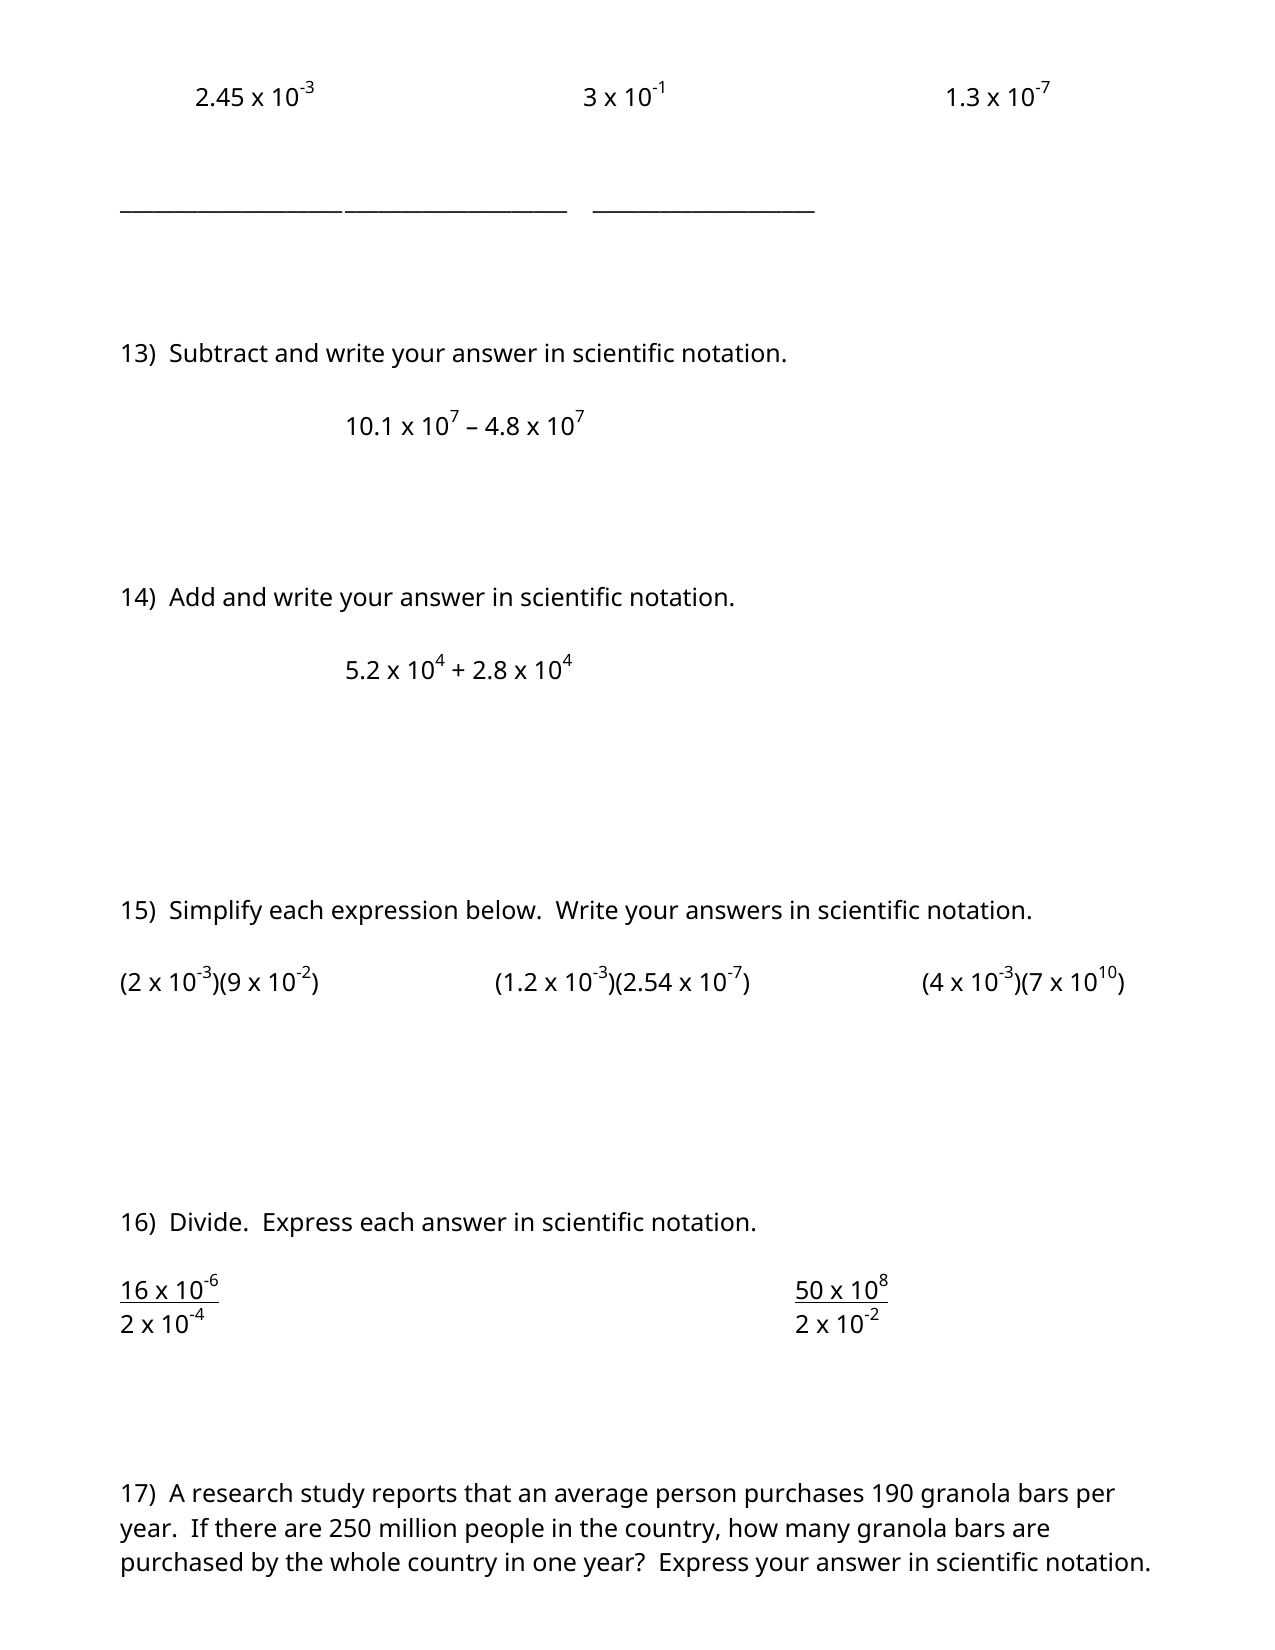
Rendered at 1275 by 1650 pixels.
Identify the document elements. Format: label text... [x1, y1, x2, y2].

text 5.2 x 104 + 2.8 x 104 [120, 648, 1200, 688]
text 2.45 x 10-3 3 x 10-1 1.3 x 10-7 [120, 75, 1200, 115]
text 16) Divide. Express each answer in scientific notation. [120, 1204, 1200, 1238]
text 10.1 x 107 – 4.8 x 107 [120, 404, 1200, 444]
text ____________________ ____________________ ____________________ [120, 183, 1200, 217]
text 13) Subtract and write your answer in scientific notation. [120, 336, 1200, 370]
text 15) Simplify each expression below. Write your answers in scientific notation. [120, 892, 1200, 926]
text 14) Add and write your answer in scientific notation. [120, 580, 1200, 614]
text (2 x 10-3)(9 x 10-2) (1.2 x 10-3)(2.54 x 10-7) (4 x 10-3)(7 x 1010) [120, 960, 1200, 1000]
text 16 x 10-6 50 x 108 [120, 1273, 1200, 1306]
text 17) A research study reports that an average person purchases 190 granola bars per year. If there are 250 million people in the country, how many granola bars are purchased by the whole country in one year? Express your answer in scientific notation. [120, 1476, 1200, 1578]
text 2 x 10-4 2 x 10-2 [120, 1306, 1200, 1340]
